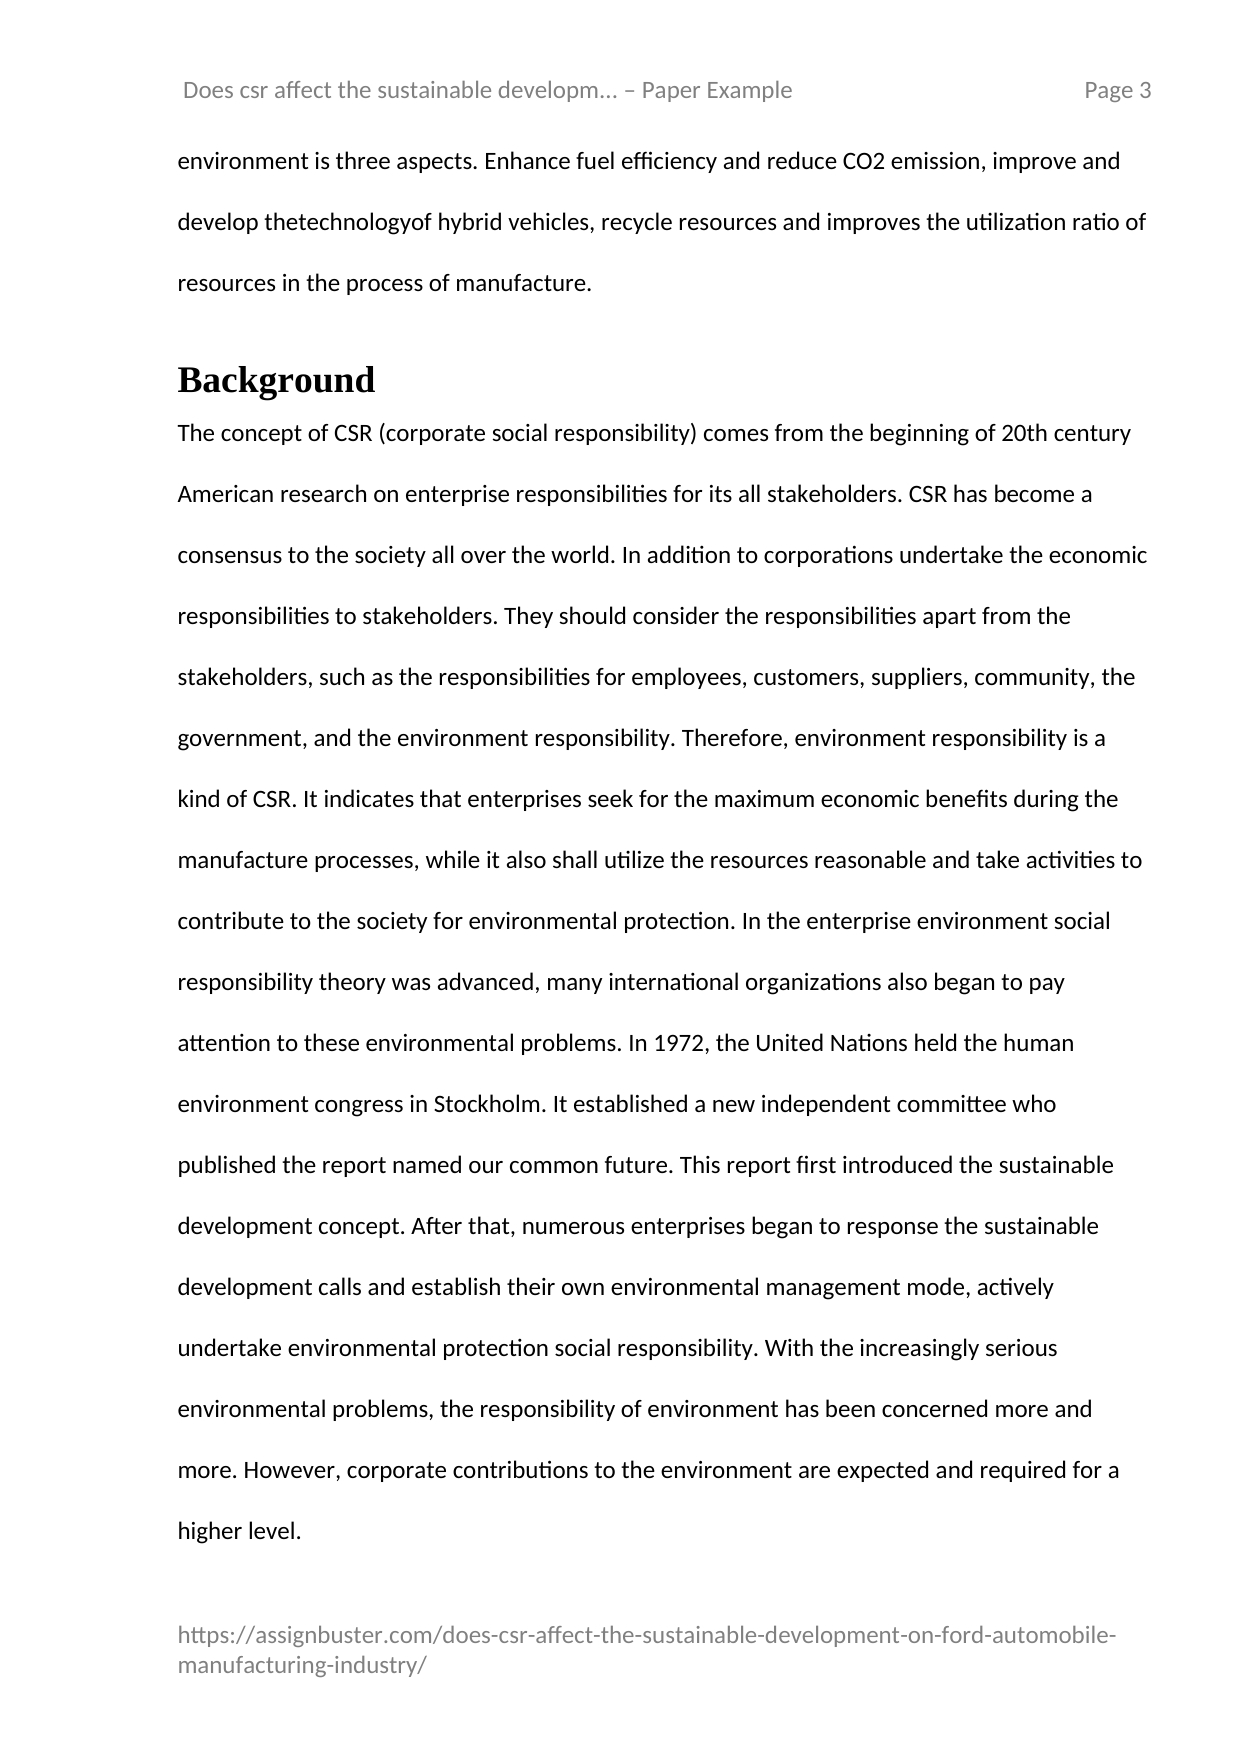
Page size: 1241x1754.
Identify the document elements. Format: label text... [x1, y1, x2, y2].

text The concept of CSR (corporate social responsibility) comes from the beginning of 20th century American research on enterprise responsibilities for its all stakeholders. CSR has become a consensus to the society all over the world. In addition to corporations undertake the economic responsibilities to stakeholders. They should consider the responsibilities apart from the stakeholders, such as the responsibilities for employees, customers, suppliers, community, the government, and the environment responsibility. Therefore, environment responsibility is a kind of CSR. It indicates that enterprises seek for the maximum economic benefits during the manufacture processes, while it also shall utilize the resources reasonable and take activities to contribute to the society for environmental protection. In the enterprise environment social responsibility theory was advanced, many international organizations also began to pay attention to these environmental problems. In 1972, the United Nations held the human environment congress in Stockholm. It established a new independent committee who published the report named our common future. This report first introduced the sustainable development concept. After that, numerous enterprises began to response the sustainable development calls and establish their own environmental management mode, actively undertake environmental protection social responsibility. With the increasingly serious environmental problems, the responsibility of environment has been concerned more and more. However, corporate contributions to the environment are expected and required for a higher level. [177, 417, 1152, 1546]
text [177, 145, 1152, 298]
subtitle Background [177, 358, 1152, 401]
